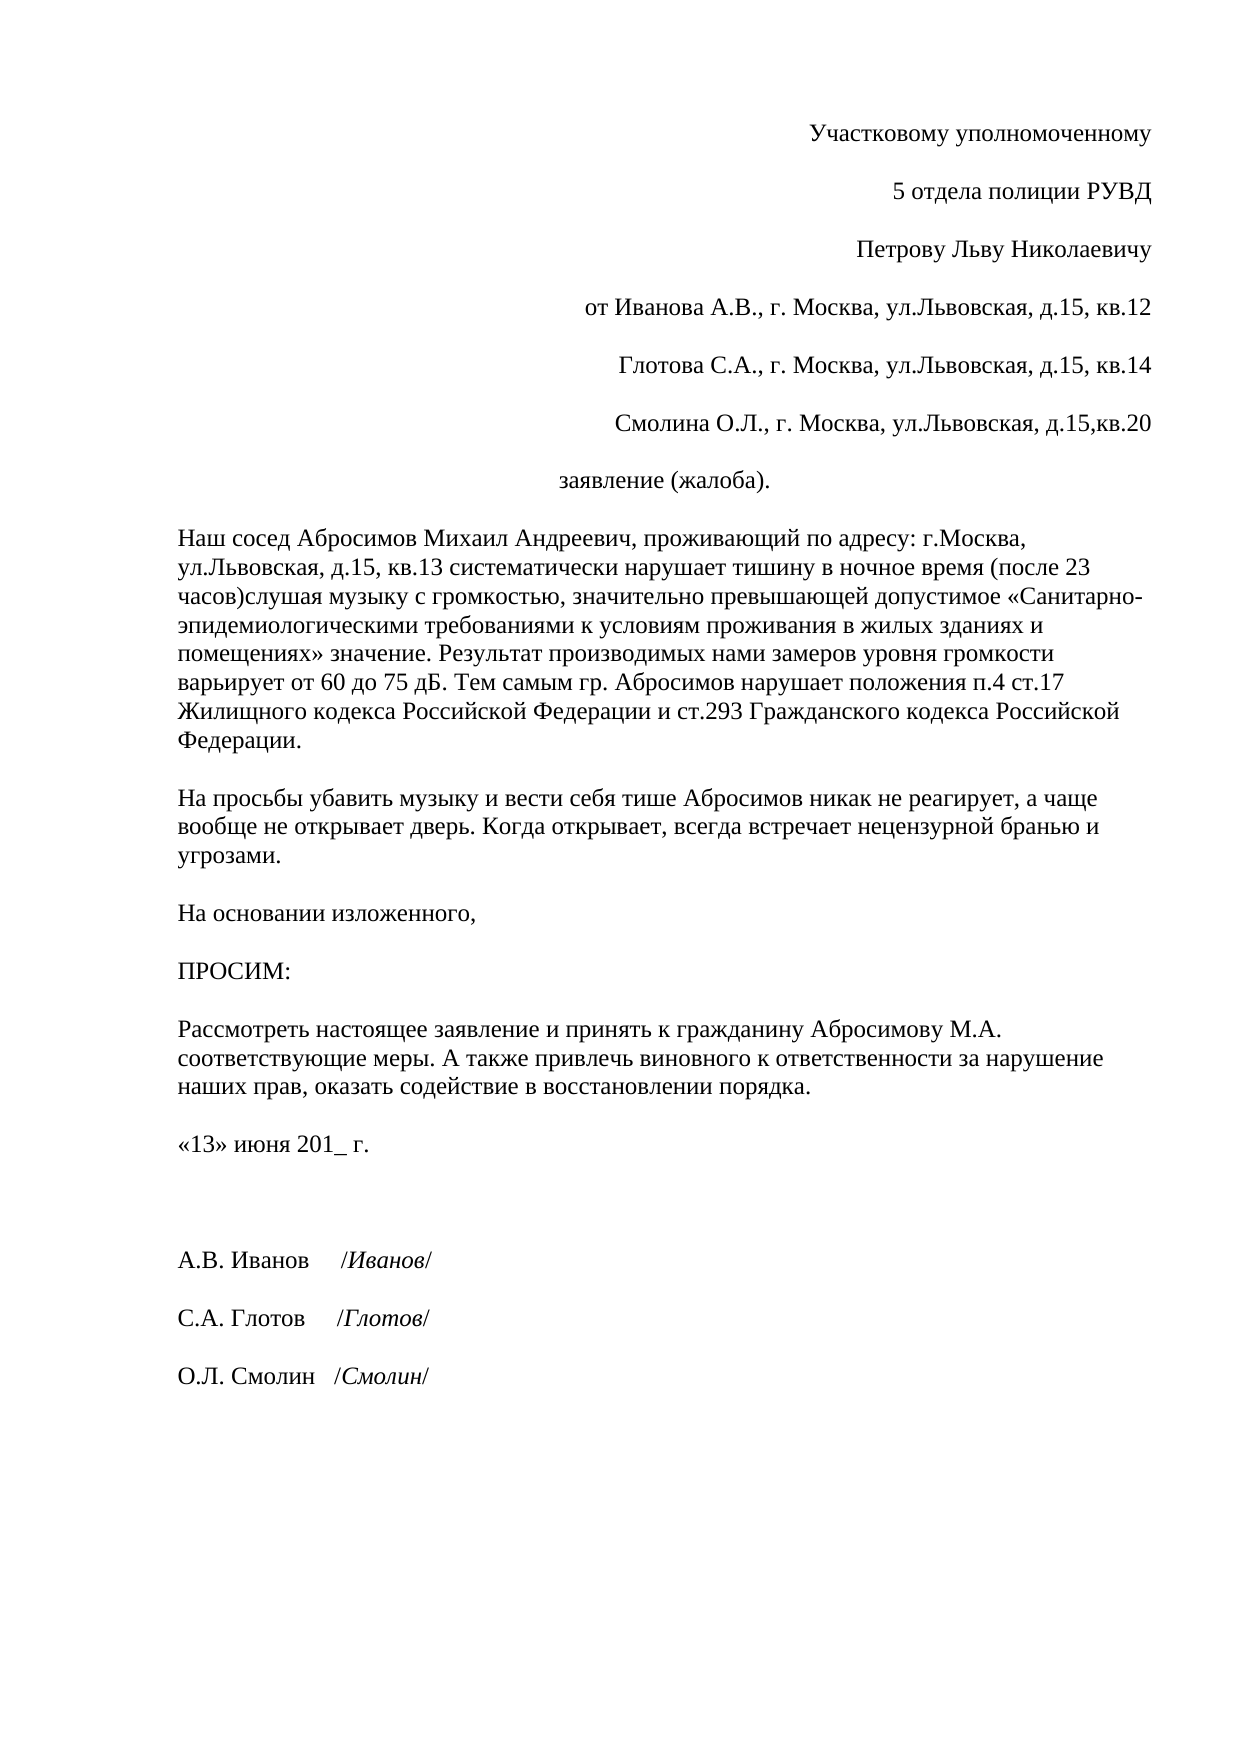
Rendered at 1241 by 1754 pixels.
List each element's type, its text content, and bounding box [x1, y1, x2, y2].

text «13» июня 201_ г. [177, 1129, 1152, 1158]
text А.В. Иванов /Иванов/ [177, 1245, 1152, 1274]
text заявление (жалоба). [177, 466, 1152, 494]
text На основании изложенного, [177, 898, 1152, 927]
text ПРОСИМ: [177, 956, 1152, 985]
text На просьбы убавить музыку и вести себя тише Абросимов никак не реагирует, а чаще вообще не открывает дверь. Когда открывает, всегда встречает нецензурной бранью и угрозами. [177, 783, 1152, 869]
text Смолина О.Л., г. Москва, ул.Львовская, д.15,кв.20 [177, 408, 1152, 436]
text от Иванова А.В., г. Москва, ул.Львовская, д.15, кв.12 [177, 292, 1152, 321]
text О.Л. Смолин /Смолин/ [177, 1361, 1152, 1390]
text Петрову Льву Николаевичу [177, 234, 1152, 263]
text 5 отдела полиции РУВД [177, 176, 1152, 205]
text С.А. Глотов /Глотов/ [177, 1303, 1152, 1332]
text Глотова С.А., г. Москва, ул.Львовская, д.15, кв.14 [177, 350, 1152, 378]
text Наш сосед Абросимов Михаил Андреевич, проживающий по адресу: г.Москва, ул.Львовская, д.15, кв.13 систематически нарушает тишину в ночное время (после 23 часов)слушая музыку с громкостью, значительно превышающей допустимое «Санитарно-эпидемиологическими требованиями к условиям проживания в жилых зданиях и помещениях» значение. Результат производимых нами замеров уровня громкости варьирует от 60 до 75 дБ. Тем самым гр. Абросимов нарушает положения п.4 ст.17 Жилищного кодекса Российской Федерации и ст.293 Гражданского кодекса Российской Федерации. [177, 523, 1152, 753]
text Рассмотреть настоящее заявление и принять к гражданину Абросимову М.А. соответствующие меры. А также привлечь виновного к ответственности за нарушение наших прав, оказать содействие в восстановлении порядка. [177, 1014, 1152, 1100]
text Участковому уполномоченному [177, 118, 1152, 147]
